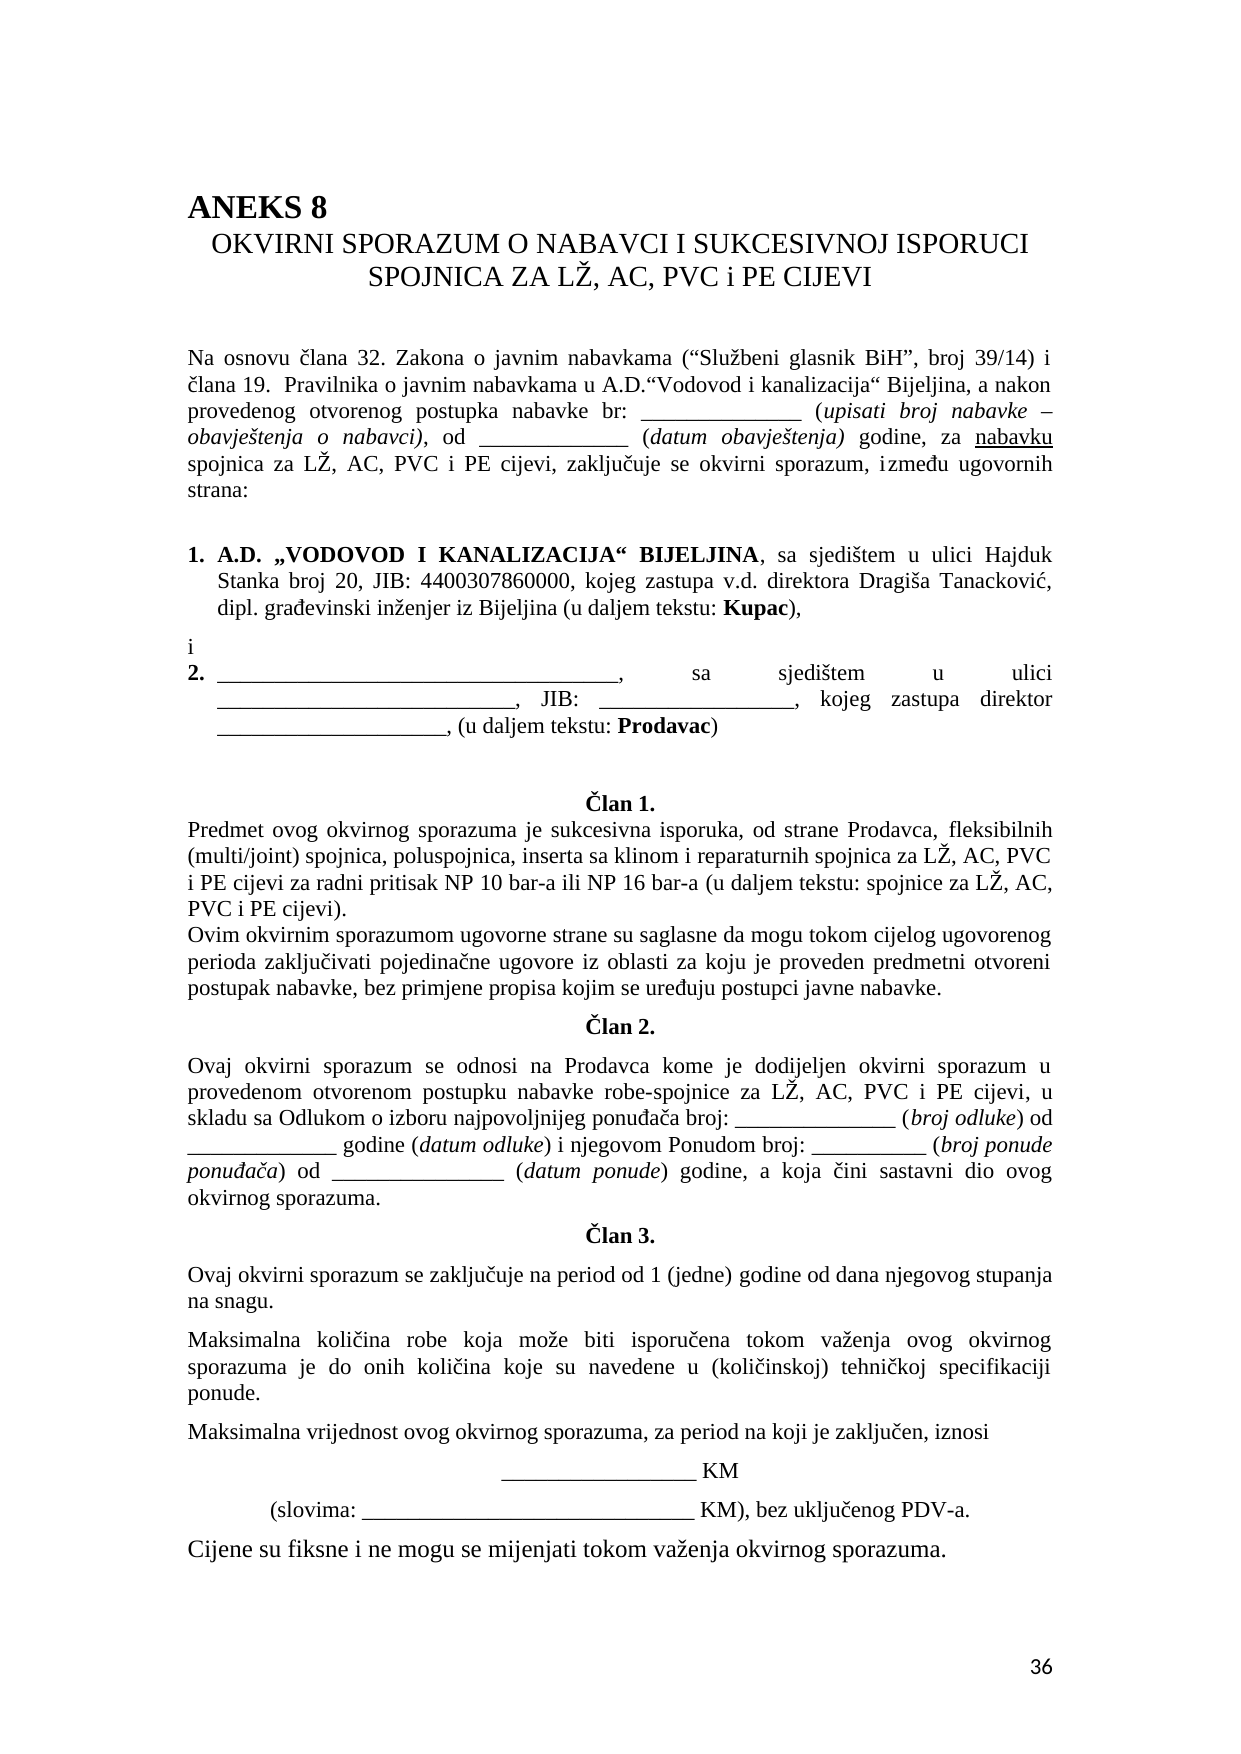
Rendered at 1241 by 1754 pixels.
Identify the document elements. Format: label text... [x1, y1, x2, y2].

list A.D. „VODOVOD I KANALIZACIJA“ BIJELJINA, sa sjedištem u ulici Hajduk Stanka broj 20, JIB: 4400307860000, kojeg zastupa v.d. direktora Dragiša Tanacković, dipl. građevinski inženjer iz Bijeljina (u daljem tekstu: Kupac), [187, 541, 1053, 620]
text Član 1. [187, 789, 1053, 816]
text Član 3. [187, 1222, 1053, 1249]
text (slovima: _____________________________ KM), bez uključenog PDV-a. [187, 1496, 1053, 1522]
text Maksimalna vrijednost ovog okvirnog sporazuma, za period na koji je zaključen, iznosi [187, 1418, 1053, 1444]
text Član 2. [187, 1013, 1053, 1039]
text _________________ KM [187, 1457, 1053, 1483]
subtitle OKVIRNI SPORAZUM O NABAVCI I SUKCESIVNOJ ISPORUCI [187, 226, 1053, 259]
subtitle ANEKS 8 [187, 187, 1053, 226]
text SPOJNICA ZA LŽ, AC, PVC i PE CIJEVI [187, 259, 1053, 293]
text Predmet ovog okvirnog sporazuma je sukcesivna isporuka, od strane Prodavca, fleksibilnih (multi/joint) spojnica, poluspojnica, inserta sa klinom i reparaturnih spojnica za LŽ, AC, PVC i PE cijevi za radni pritisak NP 10 bar-a ili NP 16 bar-a (u daljem tekstu: spojnice za LŽ, AC, PVC i PE cijevi). [187, 816, 1053, 921]
text i [187, 633, 1053, 659]
text Cijene su fiksne i ne mogu se mijenjati tokom važenja okvirnog sporazuma. [187, 1534, 1053, 1563]
text Maksimalna količina robe koja može biti isporučena tokom važenja ovog okvirnog sporazuma je do onih količina koje su navedene u (količinskoj) tehničkoj specifikaciji ponude. [187, 1326, 1053, 1406]
list ___________________________________, sa sjedištem u ulici __________________________, JIB: _________________, kojeg zastupa direktor ____________________, (u daljem tekstu: Prodavac) [187, 659, 1053, 738]
text Ovim okvirnim sporazumom ugovorne strane su saglasne da mogu tokom cijelog ugovorenog perioda zaključivati pojedinačne ugovore iz oblasti za koju je proveden predmetni otvoreni postupak nabavke, bez primjene propisa kojim se uređuju postupci javne nabavke. [187, 921, 1053, 1000]
text Na osnovu člana 32. Zakona o javnim nabavkama (“Službeni glasnik BiH”, broj 39/14) i člana 19. Pravilnika o javnim nabavkama u A.D.“Vodovod i kanalizacija“ Bijeljina, a nakon provedenog otvorenog postupka nabavke br: ______________ (upisati broj nabavke – obavještenja o nabavci), od _____________ (datum obavještenja) godine, za nabavku spojnica za LŽ, AC, PVC i PE cijevi, zaključuje se okvirni sporazum, između ugovornih strana: [187, 344, 1053, 502]
text Ovaj okvirni sporazum se zaključuje na period od 1 (jedne) godine od dana njegovog stupanja na snagu. [187, 1261, 1053, 1314]
text Ovaj okvirni sporazum se odnosi na Prodavca kome je dodijeljen okvirni sporazum u provedenom otvorenom postupku nabavke robe-spojnice za LŽ, AC, PVC i PE cijevi, u skladu sa Odlukom o izboru najpovoljnijeg ponuđača broj: ______________ (broj odluke) od _____________ godine (datum odluke) i njegovom Ponudom broj: __________ (broj ponude ponuđača) od _______________ (datum ponude) godine, a koja čini sastavni dio ovog okvirnog sporazuma. [187, 1052, 1053, 1210]
